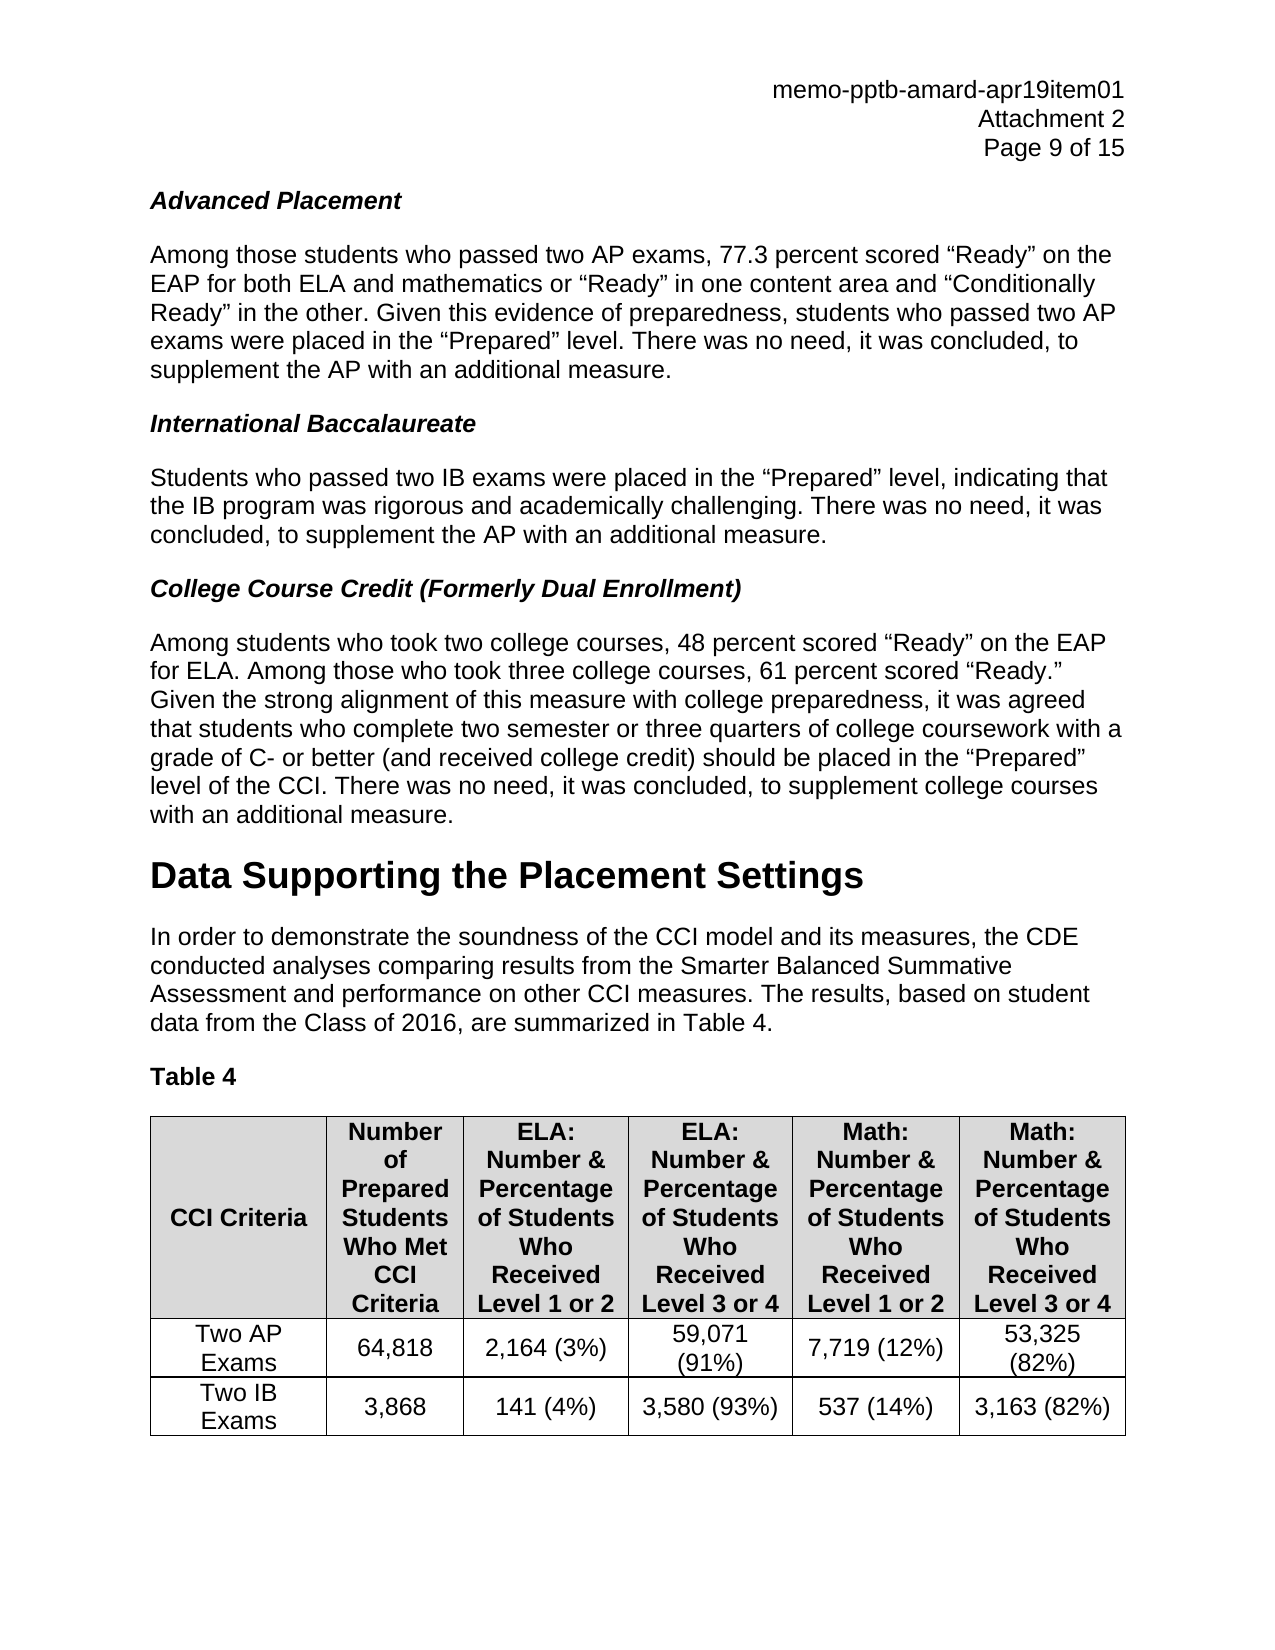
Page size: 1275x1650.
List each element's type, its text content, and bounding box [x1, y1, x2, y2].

table_cell 64,818 [327, 1319, 463, 1376]
table_cell 53,325 (82%) [960, 1319, 1125, 1376]
table_cell Two IB Exams [151, 1378, 326, 1435]
subtitle International Baccalaureate [150, 409, 1125, 437]
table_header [464, 1117, 628, 1318]
table_cell 537 (14%) [793, 1378, 959, 1435]
table_header CCI Criteria [151, 1117, 326, 1318]
text Table 4 [150, 1062, 1125, 1091]
subtitle Advanced Placement [150, 186, 1125, 215]
text Among students who took two college courses, 48 percent scored “Ready” on the EAP for ELA. Among those who took three college courses, 61 percent scored “Ready.” Given the strong alignment of this measure with college preparedness, it was agreed that students who complete two semester or three quarters of college coursework with a grade of C- or better (and received college credit) should be placed in the “Prepared” level of the CCI. There was no need, it was concluded, to supplement college courses with an additional measure. [150, 627, 1125, 829]
table_cell 59,071 (91%) [629, 1319, 792, 1376]
table_cell Two AP Exams [151, 1319, 326, 1376]
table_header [960, 1117, 1125, 1318]
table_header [629, 1117, 792, 1318]
table_cell 3,163 (82%) [960, 1378, 1125, 1435]
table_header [793, 1117, 959, 1318]
table_cell 3,868 [327, 1378, 463, 1435]
text Among those students who passed two AP exams, 77.3 percent scored “Ready” on the EAP for both ELA and mathematics or “Ready” in one content area and “Conditionally Ready” in the other. Given this evidence of preparedness, students who passed two AP exams were placed in the “Prepared” level. There was no need, it was concluded, to supplement the AP with an additional measure. [150, 240, 1125, 384]
table_cell 2,164 (3%) [464, 1319, 628, 1376]
text Students who passed two IB exams were placed in the “Prepared” level, indicating that the IB program was rigorous and academically challenging. There was no need, it was concluded, to supplement the AP with an additional measure. [150, 462, 1125, 549]
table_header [327, 1117, 463, 1318]
table_cell 3,580 (93%) [629, 1378, 792, 1435]
subtitle College Course Credit (Formerly Dual Enrollment) [150, 574, 1125, 602]
text In order to demonstrate the soundness of the CCI model and its measures, the CDE conducted analyses comparing results from the Smarter Balanced Summative Assessment and performance on other CCI measures. The results, based on student data from the Class of 2016, are summarized in Table 4. [150, 922, 1125, 1037]
subtitle Data Supporting the Placement Settings [150, 854, 1125, 897]
table_cell 141 (4%) [464, 1378, 628, 1435]
table_cell 7,719 (12%) [793, 1319, 959, 1376]
